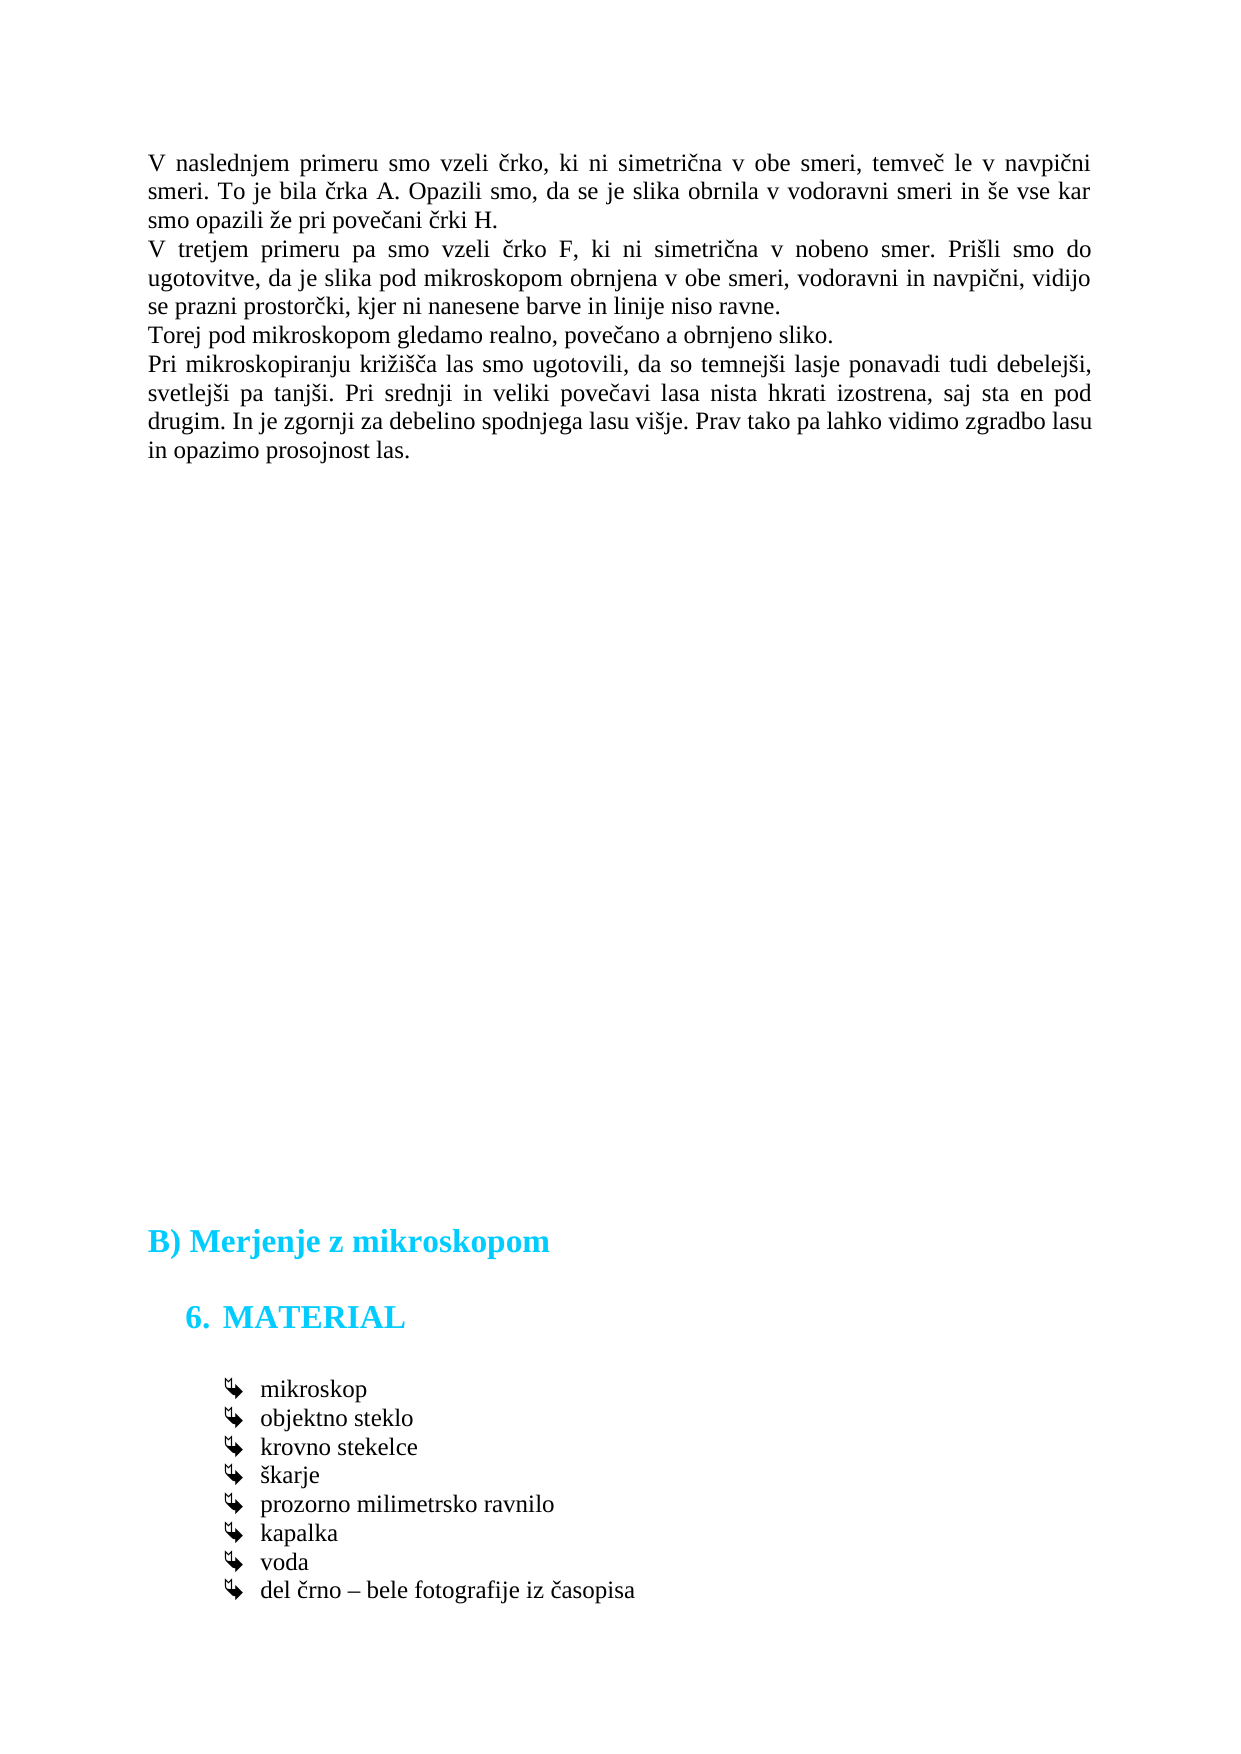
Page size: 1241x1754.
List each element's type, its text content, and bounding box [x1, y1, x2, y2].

list objektno steklo [223, 1403, 1093, 1432]
text V naslednjem primeru smo vzeli črko, ki ni simetrična v obe smeri, temveč le v navpični smeri. To je bila črka A. Opazili smo, da se je slika obrnila v vodoravni smeri in še vse kar smo opazili že pri povečani črki H. [148, 148, 1093, 234]
text V tretjem primeru pa smo vzeli črko F, ki ni simetrična v nobeno smer. Prišli smo do ugotovitve, da je slika pod mikroskopom obrnjena v obe smeri, vodoravni in navpični, vidijo se prazni prostorčki, kjer ni nanesene barve in linije niso ravne. [148, 234, 1093, 320]
text Torej pod mikroskopom gledamo realno, povečano a obrnjeno sliko. [148, 320, 1093, 349]
text Pri mikroskopiranju križišča las smo ugotovili, da so temnejši lasje ponavadi tudi debelejši, svetlejši pa tanjši. Pri srednji in veliki povečavi lasa nista hkrati izostrena, saj sta en pod drugim. In je zgornji za debelino spodnjega lasu višje. Prav tako pa lahko vidimo zgradbo lasu in opazimo prosojnost las. [148, 349, 1093, 464]
list del črno – bele fotografije iz časopisa [223, 1576, 1093, 1604]
list kapalka [223, 1518, 1093, 1547]
list prozorno milimetrsko ravnilo [223, 1489, 1093, 1518]
list krovno stekelce [223, 1432, 1093, 1461]
list škarje [223, 1461, 1093, 1489]
text B) Merjenje z mikroskopom [148, 1221, 1093, 1259]
list mikroskop [223, 1374, 1093, 1403]
list MATERIAL [185, 1298, 1093, 1336]
list voda [223, 1547, 1093, 1576]
